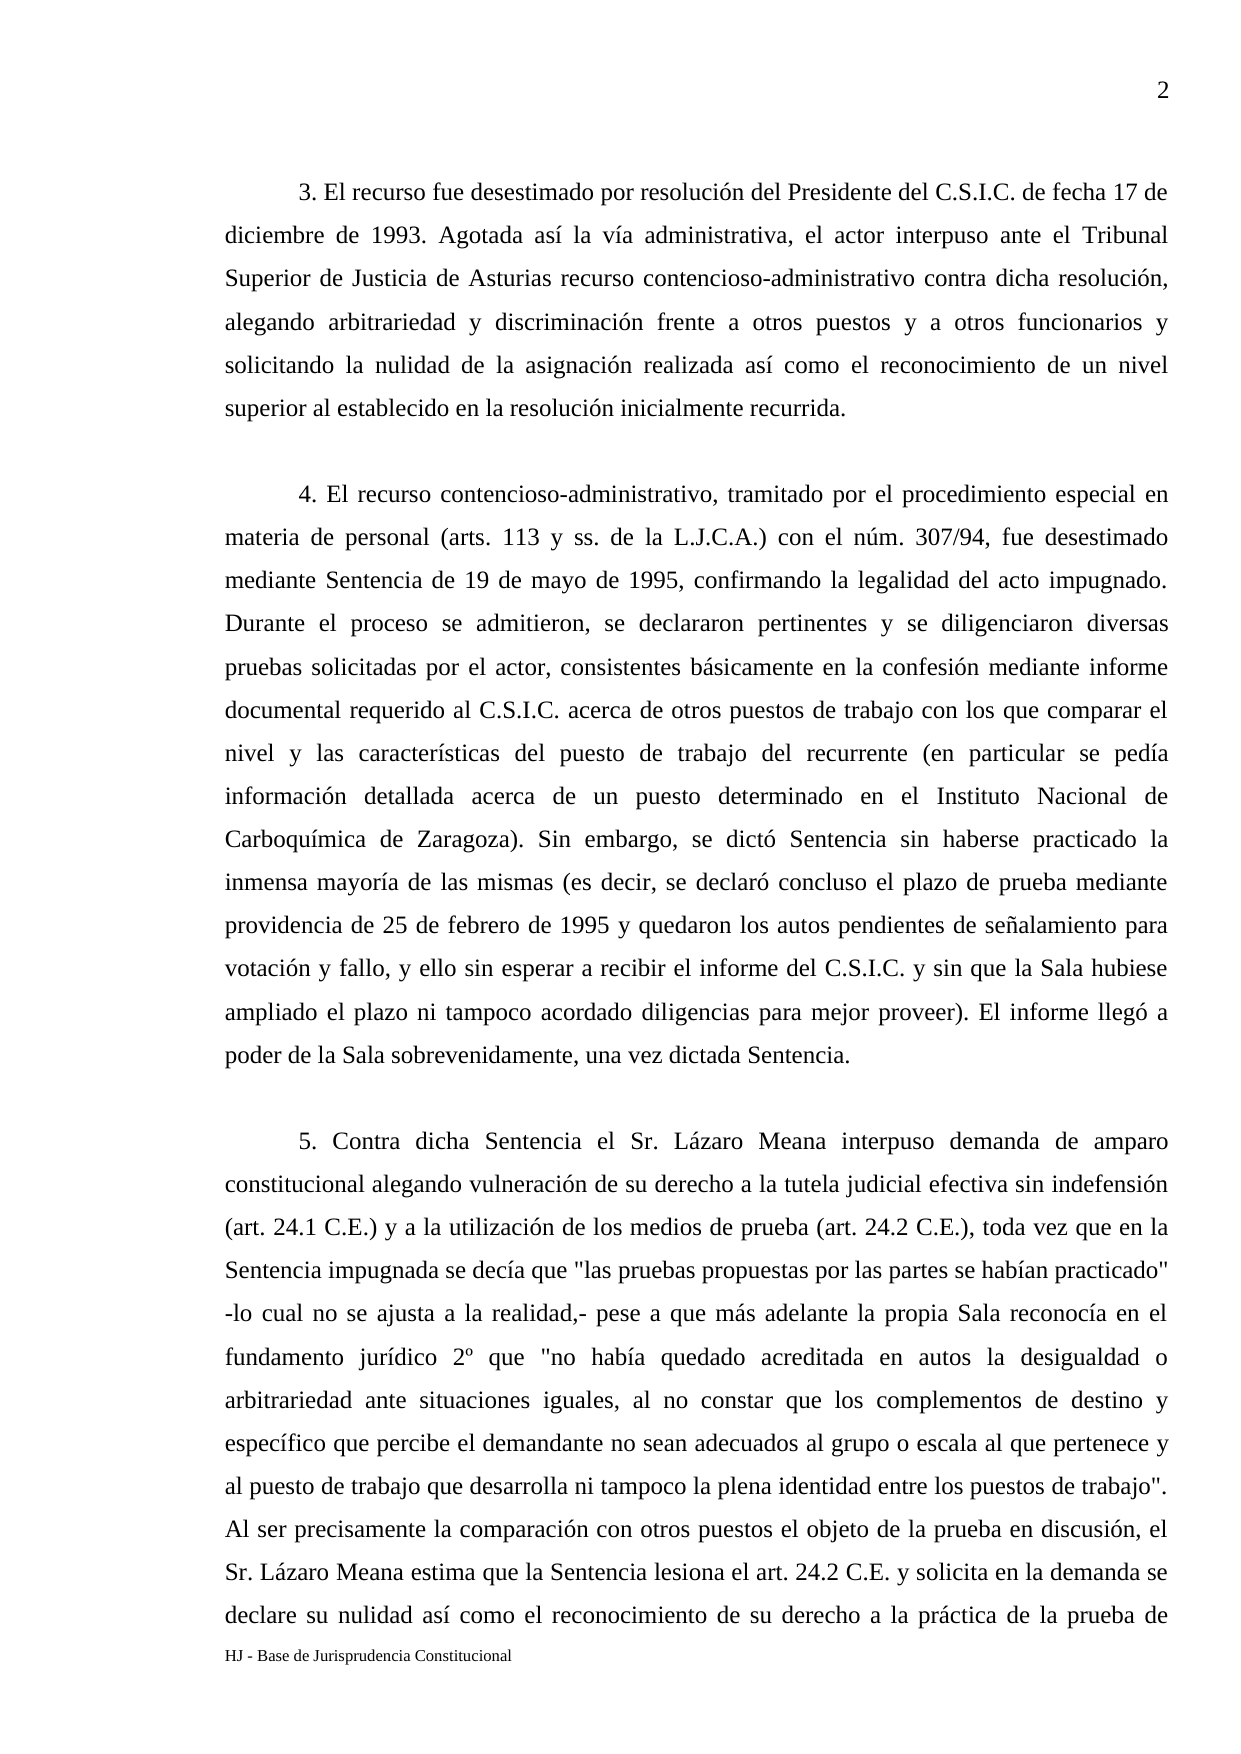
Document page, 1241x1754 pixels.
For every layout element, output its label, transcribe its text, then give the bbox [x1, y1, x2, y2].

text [224, 1126, 1169, 1629]
text 3. El recurso fue desestimado por resolución del Presidente del C.S.I.C. de fecha 17 de diciembre de 1993. Agotada así la vía administrativa, el actor interpuso ante el Tribunal Superior de Justicia de Asturias recurso contencioso-administrativo contra dicha resolución, alegando arbitrariedad y discriminación frente a otros puestos y a otros funcionarios y solicitando la nulidad de la asignación realizada así como el reconocimiento de un nivel superior al establecido en la resolución inicialmente recurrida. [224, 177, 1169, 422]
text 4. El recurso contencioso-administrativo, tramitado por el procedimiento especial en materia de personal (arts. 113 y ss. de la L.J.C.A.) con el núm. 307/94, fue desestimado mediante Sentencia de 19 de mayo de 1995, confirmando la legalidad del acto impugnado. Durante el proceso se admitieron, se declararon pertinentes y se diligenciaron diversas pruebas solicitadas por el actor, consistentes básicamente en la confesión mediante informe documental requerido al C.S.I.C. acerca de otros puestos de trabajo con los que comparar el nivel y las características del puesto de trabajo del recurrente (en particular se pedía información detallada acerca de un puesto determinado en el Instituto Nacional de Carboquímica de Zaragoza). Sin embargo, se dictó Sentencia sin haberse practicado la inmensa mayoría de las mismas (es decir, se declaró concluso el plazo de prueba mediante providencia de 25 de febrero de 1995 y quedaron los autos pendientes de señalamiento para votación y fallo, y ello sin esperar a recibir el informe del C.S.I.C. y sin que la Sala hubiese ampliado el plazo ni tampoco acordado diligencias para mejor proveer). El informe llegó a poder de la Sala sobrevenidamente, una vez dictada Sentencia. [224, 479, 1169, 1068]
